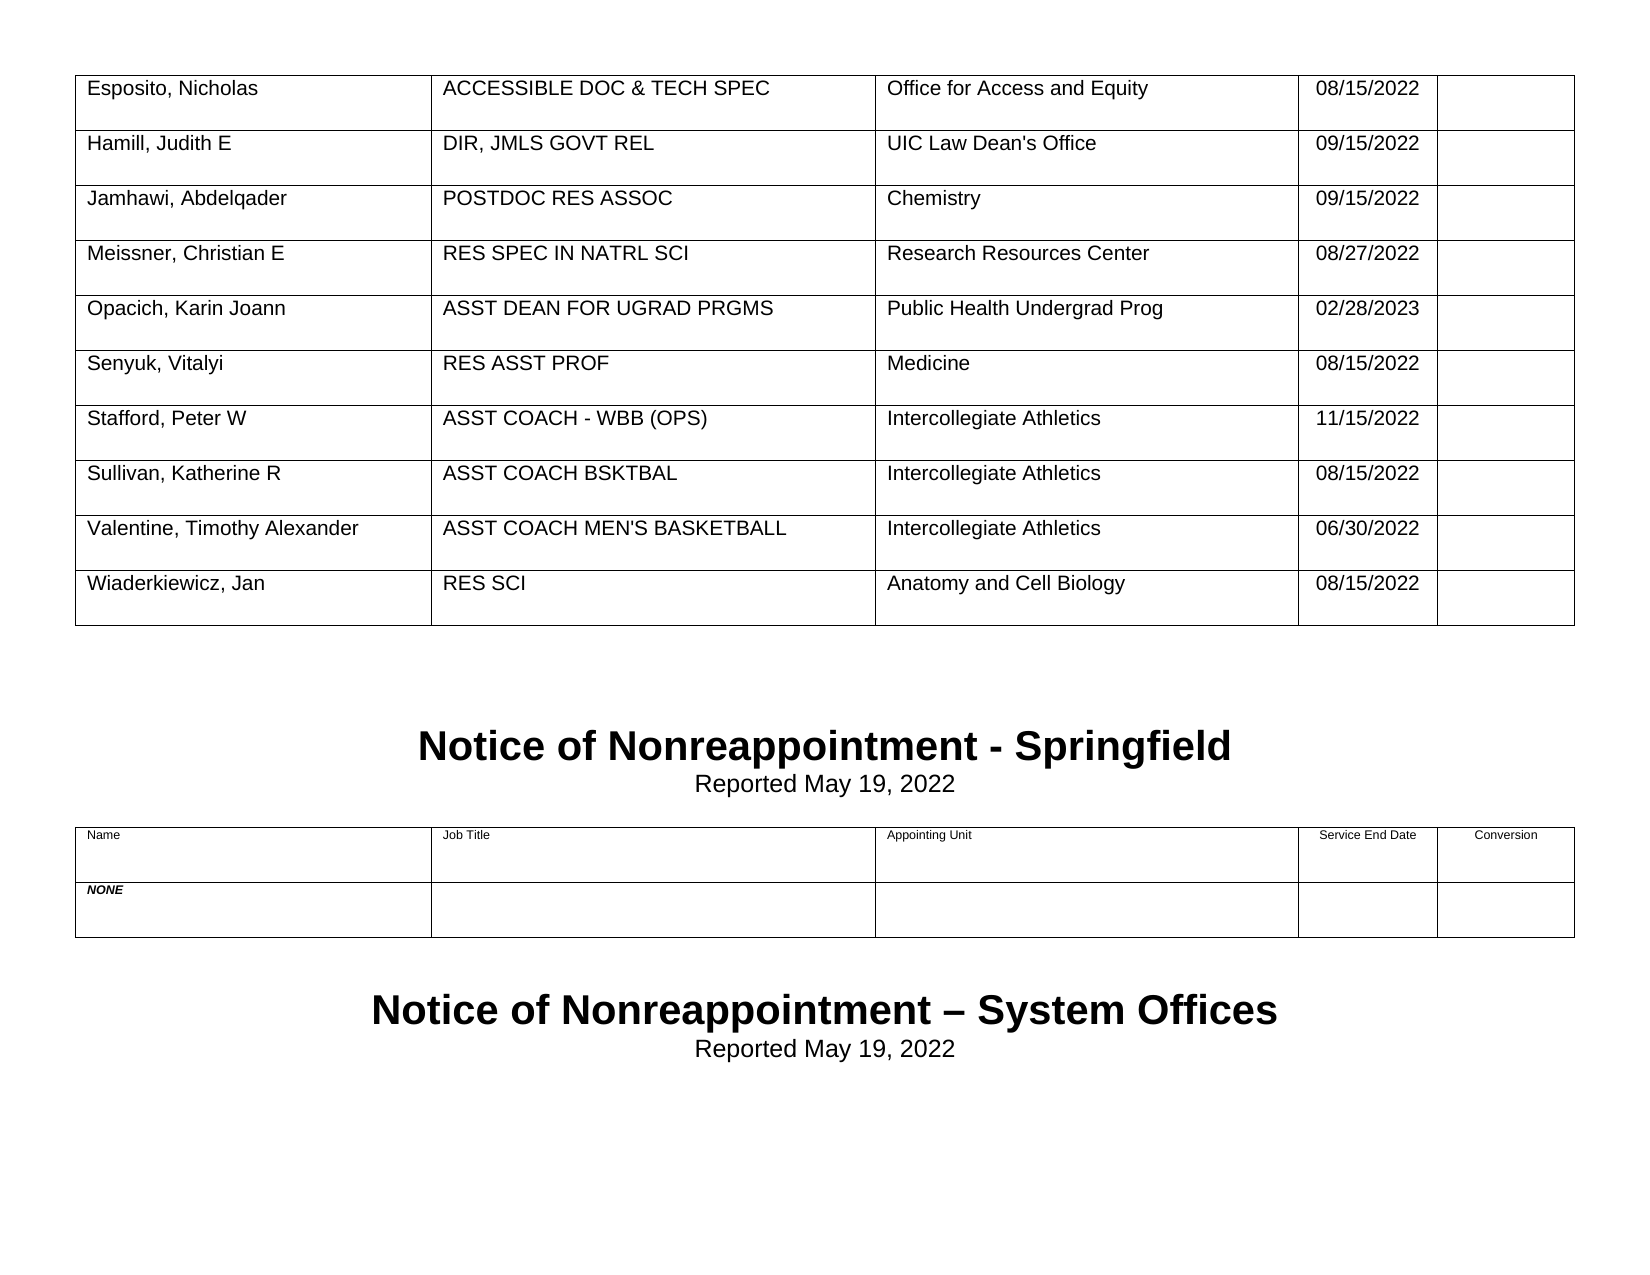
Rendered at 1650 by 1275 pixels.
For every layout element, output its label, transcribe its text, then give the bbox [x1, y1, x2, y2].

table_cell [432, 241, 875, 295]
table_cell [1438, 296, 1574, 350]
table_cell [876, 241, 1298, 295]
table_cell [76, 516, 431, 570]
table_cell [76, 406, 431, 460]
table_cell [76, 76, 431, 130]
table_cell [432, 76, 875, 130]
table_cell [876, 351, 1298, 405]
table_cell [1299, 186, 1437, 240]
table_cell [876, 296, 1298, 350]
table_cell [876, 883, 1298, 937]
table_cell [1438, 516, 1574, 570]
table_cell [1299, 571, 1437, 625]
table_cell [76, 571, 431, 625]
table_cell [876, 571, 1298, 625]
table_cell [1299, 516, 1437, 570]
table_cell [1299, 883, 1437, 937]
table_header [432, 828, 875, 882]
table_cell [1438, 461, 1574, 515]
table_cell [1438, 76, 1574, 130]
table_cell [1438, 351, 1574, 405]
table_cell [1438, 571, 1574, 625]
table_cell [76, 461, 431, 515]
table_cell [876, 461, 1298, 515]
subtitle Notice of Nonreappointment - Springfield [75, 721, 1575, 769]
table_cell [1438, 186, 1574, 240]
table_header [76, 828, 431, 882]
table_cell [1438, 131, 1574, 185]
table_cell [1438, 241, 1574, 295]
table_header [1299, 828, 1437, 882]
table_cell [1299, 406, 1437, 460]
subtitle Notice of Nonreappointment – System Offices [75, 986, 1575, 1033]
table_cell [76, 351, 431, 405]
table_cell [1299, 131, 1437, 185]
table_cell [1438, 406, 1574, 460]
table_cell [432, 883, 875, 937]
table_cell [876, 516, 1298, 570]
text Reported May 19, 2022 [75, 1033, 1575, 1062]
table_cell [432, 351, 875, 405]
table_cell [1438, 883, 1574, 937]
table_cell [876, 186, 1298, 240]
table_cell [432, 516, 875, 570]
text Reported May 19, 2022 [75, 769, 1575, 798]
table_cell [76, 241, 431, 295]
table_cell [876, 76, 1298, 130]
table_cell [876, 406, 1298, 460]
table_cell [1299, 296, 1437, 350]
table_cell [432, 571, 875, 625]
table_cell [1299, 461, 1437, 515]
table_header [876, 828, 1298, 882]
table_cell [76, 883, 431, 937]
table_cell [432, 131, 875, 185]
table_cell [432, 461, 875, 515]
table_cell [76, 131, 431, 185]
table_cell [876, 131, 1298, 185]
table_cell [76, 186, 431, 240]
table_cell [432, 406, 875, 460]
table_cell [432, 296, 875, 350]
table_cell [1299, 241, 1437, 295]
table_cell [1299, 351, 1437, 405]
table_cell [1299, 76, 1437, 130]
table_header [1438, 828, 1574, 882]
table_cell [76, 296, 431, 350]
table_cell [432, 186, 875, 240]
